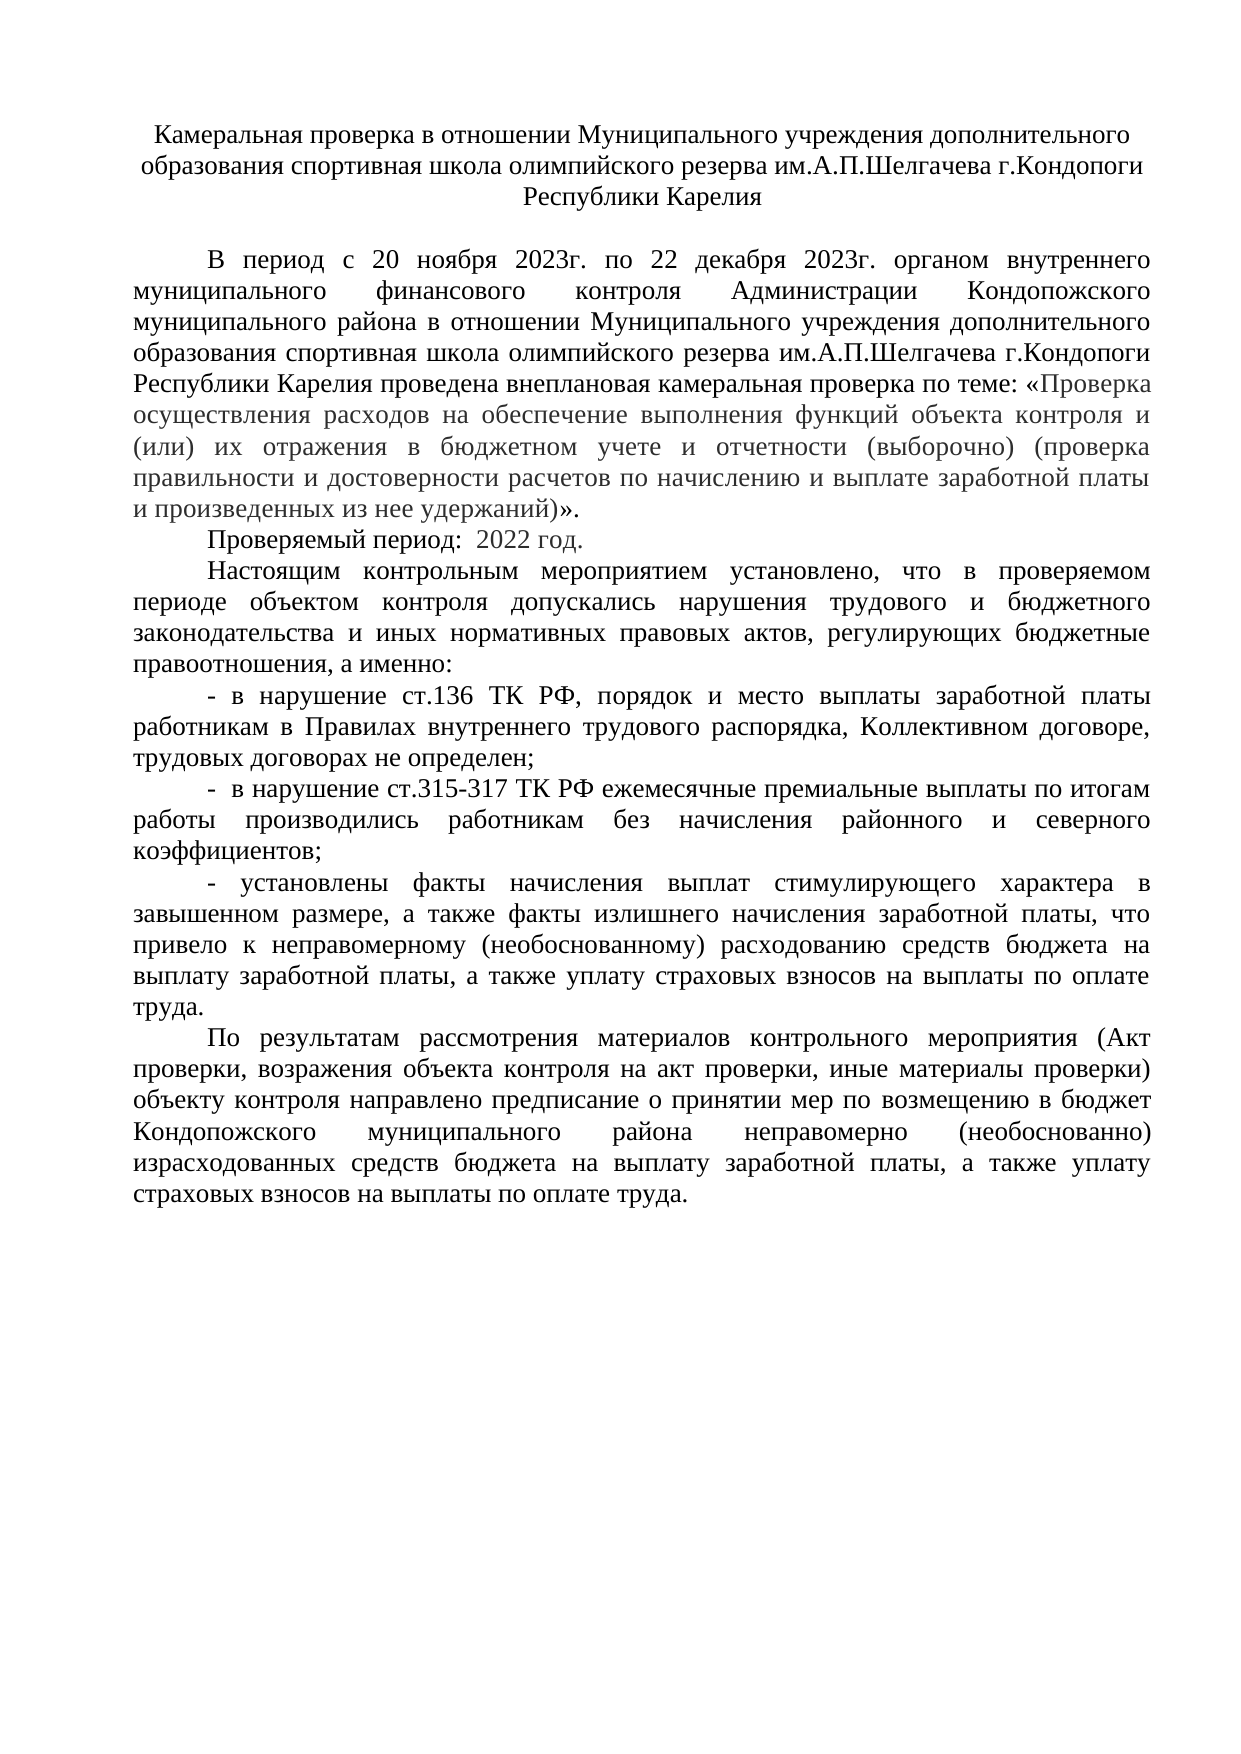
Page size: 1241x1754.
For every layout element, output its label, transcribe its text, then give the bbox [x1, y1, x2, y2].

text Камеральная проверка в отношении Муниципального учреждения дополнительного образования спортивная школа олимпийского резерва им.А.П.Шелгачева г.Кондопоги Республики Карелия [133, 118, 1152, 212]
text - в нарушение ст.136 ТК РФ, порядок и место выплаты заработной платы работникам в Правилах внутреннего трудового распорядка, Коллективном договоре, трудовых договорах не определен; [133, 679, 1152, 772]
text - установлены факты начисления выплат стимулирующего характера в завышенном размере, а также факты излишнего начисления заработной платы, что привело к неправомерному (необоснованному) расходованию средств бюджета на выплату заработной платы, а также уплату страховых взносов на выплаты по оплате труда. [133, 866, 1152, 1021]
text В период с 20 ноября 2023г. по 22 декабря 2023г. органом внутреннего муниципального финансового контроля Администрации Кондопожского муниципального района в отношении Муниципального учреждения дополнительного образования спортивная школа олимпийского резерва им.А.П.Шелгачева г.Кондопоги Республики Карелия проведена внеплановая камеральная проверка по теме: «Проверка осуществления расходов на обеспечение выполнения функций объекта контроля и (или) их отражения в бюджетном учете и отчетности (выборочно) (проверка правильности и достоверности расчетов по начислению и выплате заработной платы и произведенных из нее удержаний)». [133, 243, 1152, 523]
text По результатам рассмотрения материалов контрольного мероприятия (Акт проверки, возражения объекта контроля на акт проверки, иные материалы проверки) объекту контроля направлено предписание о принятии мер по возмещению в бюджет Кондопожского муниципального района неправомерно (необоснованно) израсходованных средств бюджета на выплату заработной платы, а также уплату страховых взносов на выплаты по оплате труда. [133, 1021, 1152, 1208]
text Настоящим контрольным мероприятием установлено, что в проверяемом периоде объектом контроля допускались нарушения трудового и бюджетного законодательства и иных нормативных правовых актов, регулирующих бюджетные правоотношения, а именно: [133, 554, 1152, 679]
text Проверяемый период: 2022 год. [133, 523, 1152, 554]
text - в нарушение ст.315-317 ТК РФ ежемесячные премиальные выплаты по итогам работы производились работникам без начисления районного и северного коэффициентов; [133, 772, 1152, 866]
